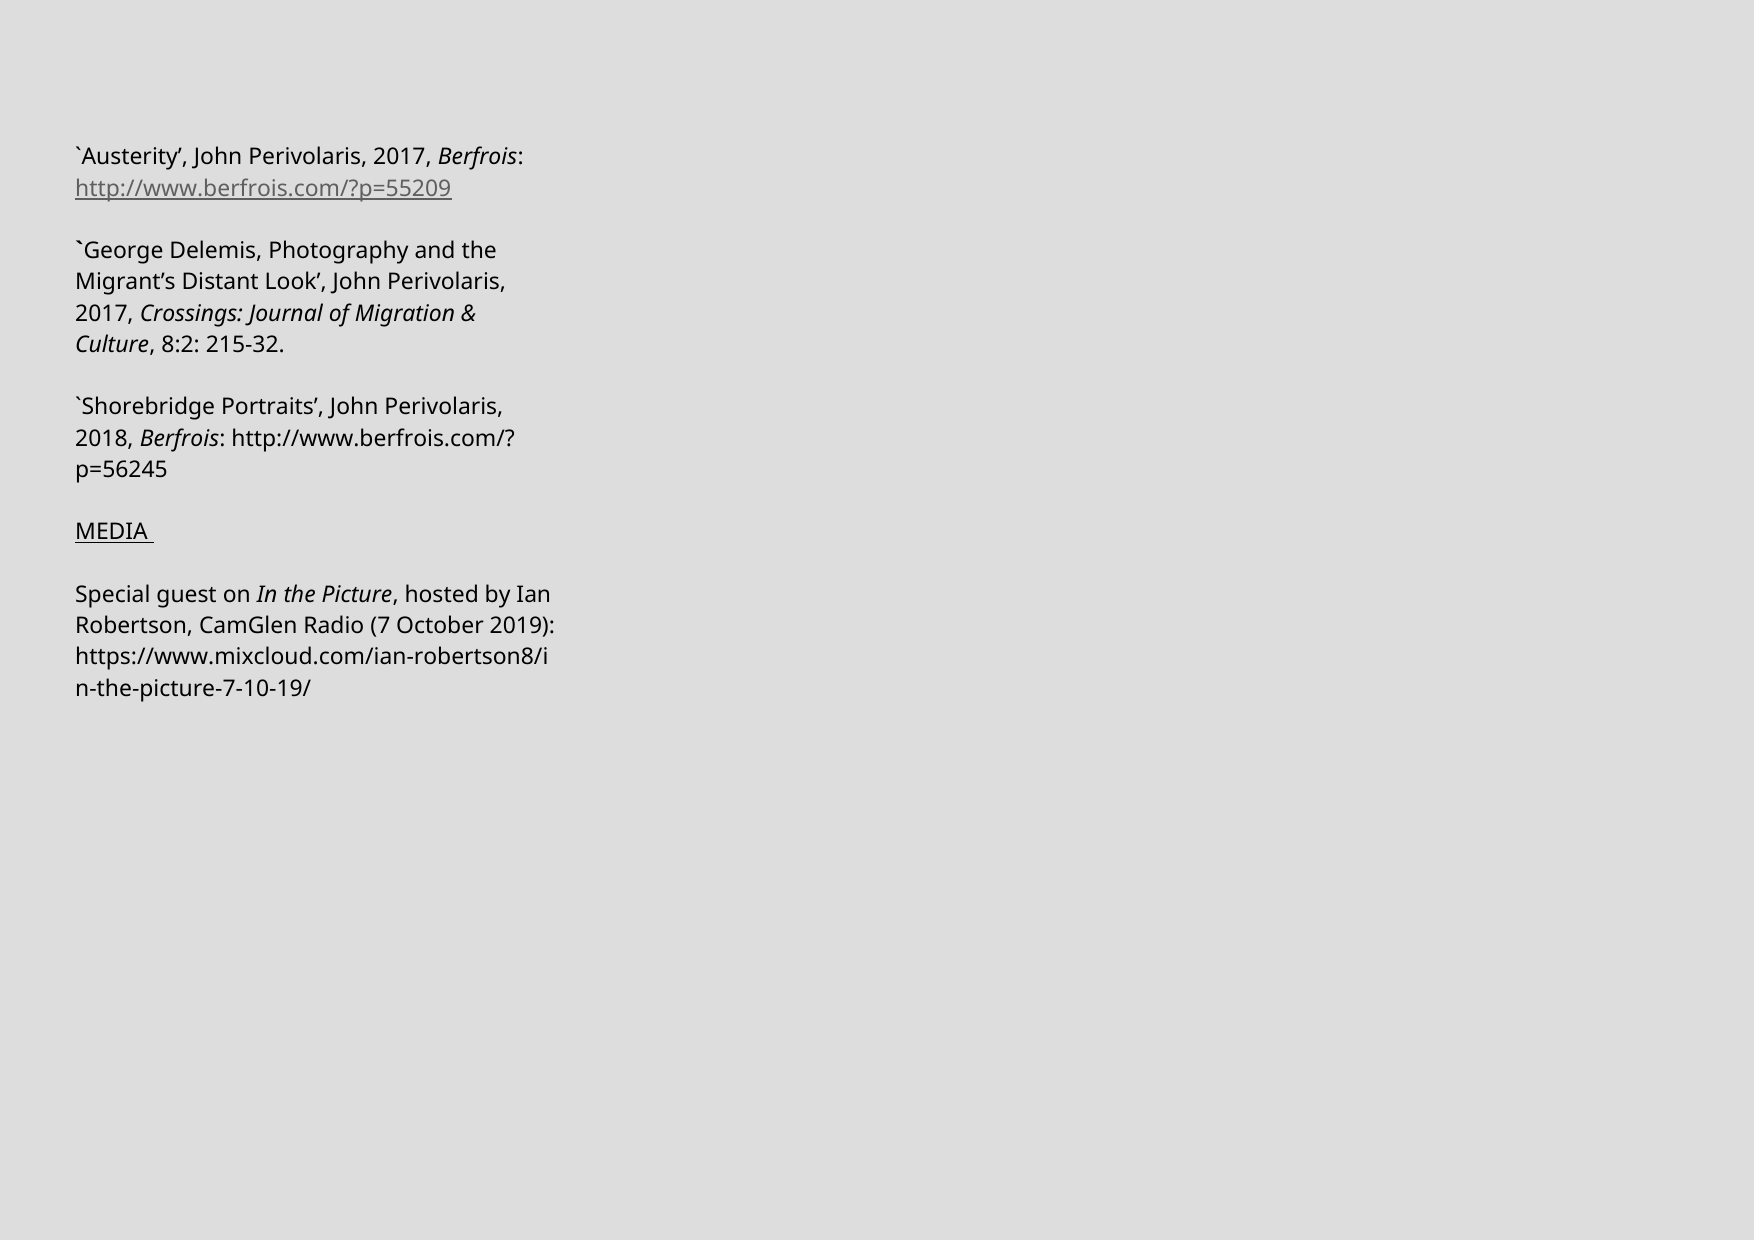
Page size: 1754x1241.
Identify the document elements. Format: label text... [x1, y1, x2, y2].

text `Austerity’, John Perivolaris, 2017, Berfrois: http://www.berfrois.com/?p=55209 [75, 140, 556, 203]
text MEDIA [75, 515, 556, 547]
text Special guest on In the Picture, hosted by Ian Robertson, CamGlen Radio (7 October 2019): https://www.mixcloud.com/ian-robertson8/in-the-picture-7-10-19/ [75, 578, 556, 703]
text `Shorebridge Portraits’, John Perivolaris, 2018, Berfrois: http://www.berfrois.com/?p=56245 [75, 390, 556, 484]
text `George Delemis, Photography and the Migrant’s Distant Look’, John Perivolaris, 2017, Crossings: Journal of Migration & Culture, 8:2: 215-32. [75, 234, 556, 359]
